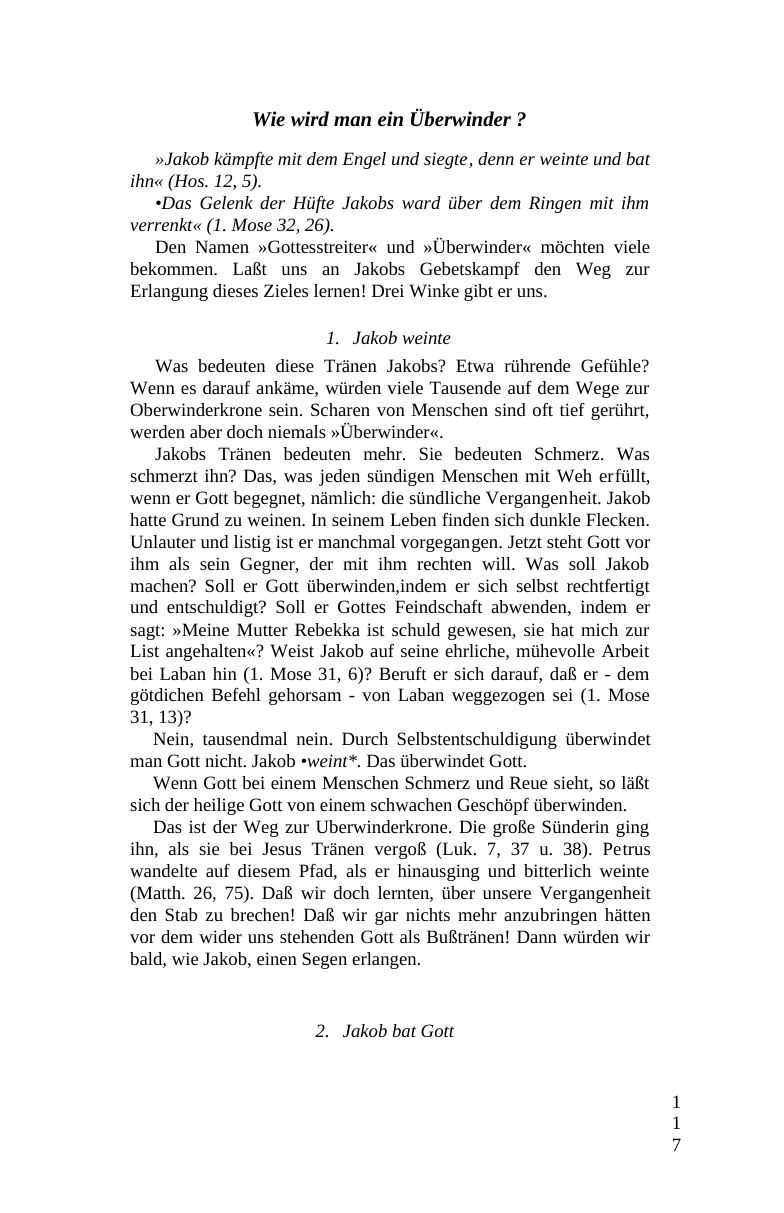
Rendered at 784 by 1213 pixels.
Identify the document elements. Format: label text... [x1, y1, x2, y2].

text Das ist der Weg zur Uberwinderkrone. Die große Sünderin ging ihn, als sie bei Jesus Tränen vergoß (Luk. 7, 37 u. 38). Petrus wandelte auf diesem Pfad, als er hinausging und bitterlich weinte (Matth. 26, 75). Daß wir doch lernten, über unsere Vergangenheit den Stab zu brechen! Daß wir gar nichts mehr anzubringen hätten vor dem wider uns stehenden Gott als Bußtränen! Dann würden wir bald, wie Jakob, einen Segen erlangen. [130, 816, 651, 970]
text »Jakob kämpfte mit dem Engel und siegte, denn er weinte und bat ihn« (Hos. 12, 5). [130, 148, 651, 192]
text Wenn Gott bei einem Menschen Schmerz und Reue sieht, so läßt sich der heilige Gott von einem schwachen Geschöpf überwinden. [130, 772, 651, 816]
text •Das Gelenk der Hüfte Jakobs ward über dem Ringen mit ihm verrenkt« (1. Mose 32, 26). [130, 192, 651, 236]
text Jakobs Tränen bedeuten mehr. Sie bedeuten Schmerz. Was schmerzt ihn? Das, was jeden sündigen Menschen mit Weh erfüllt, wenn er Gott begegnet, nämlich: die sündliche Vergangenheit. Jakob hatte Grund zu weinen. In seinem Leben finden sich dunkle Flecken. Unlauter und listig ist er manchmal vorgegangen. Jetzt steht Gott vor ihm als sein Gegner, der mit ihm rechten will. Was soll Jakob machen? Soll er Gott überwinden,indem er sich selbst rechtfertigt und entschuldigt? Soll er Gottes Feindschaft abwenden, indem er sagt: »Meine Mutter Rebekka ist schuld gewesen, sie hat mich zur List angehalten«? Weist Jakob auf seine ehrliche, mühevolle Arbeit bei Laban hin (1. Mose 31, 6)? Beruft er sich darauf, daß er - dem götdichen Befehl gehorsam - von Laban weggezogen sei (1. Mose 31, 13)? [130, 443, 651, 728]
list Jakob bat Gott [315, 1023, 651, 1041]
text Nein, tausendmal nein. Durch Selbstentschuldigung überwindet man Gott nicht. Jakob •weint*. Das überwindet Gott. [130, 728, 651, 772]
subtitle Wie wird man ein Überwinder ? [130, 109, 648, 130]
text Was bedeuten diese Tränen Jakobs? Etwa rührende Gefühle? Wenn es darauf ankäme, würden viele Tausende auf dem Wege zur Oberwinderkrone sein. Scharen von Menschen sind oft tief gerührt, werden aber doch niemals »Überwinder«. [130, 355, 651, 443]
list Jakob weinte [326, 330, 651, 348]
text Den Namen »Gottesstreiter« und »Überwinder« möchten viele bekommen. Laßt uns an Jakobs Gebetskampf den Weg zur Erlangung dieses Zieles lernen! Drei Winke gibt er uns. [130, 236, 651, 302]
